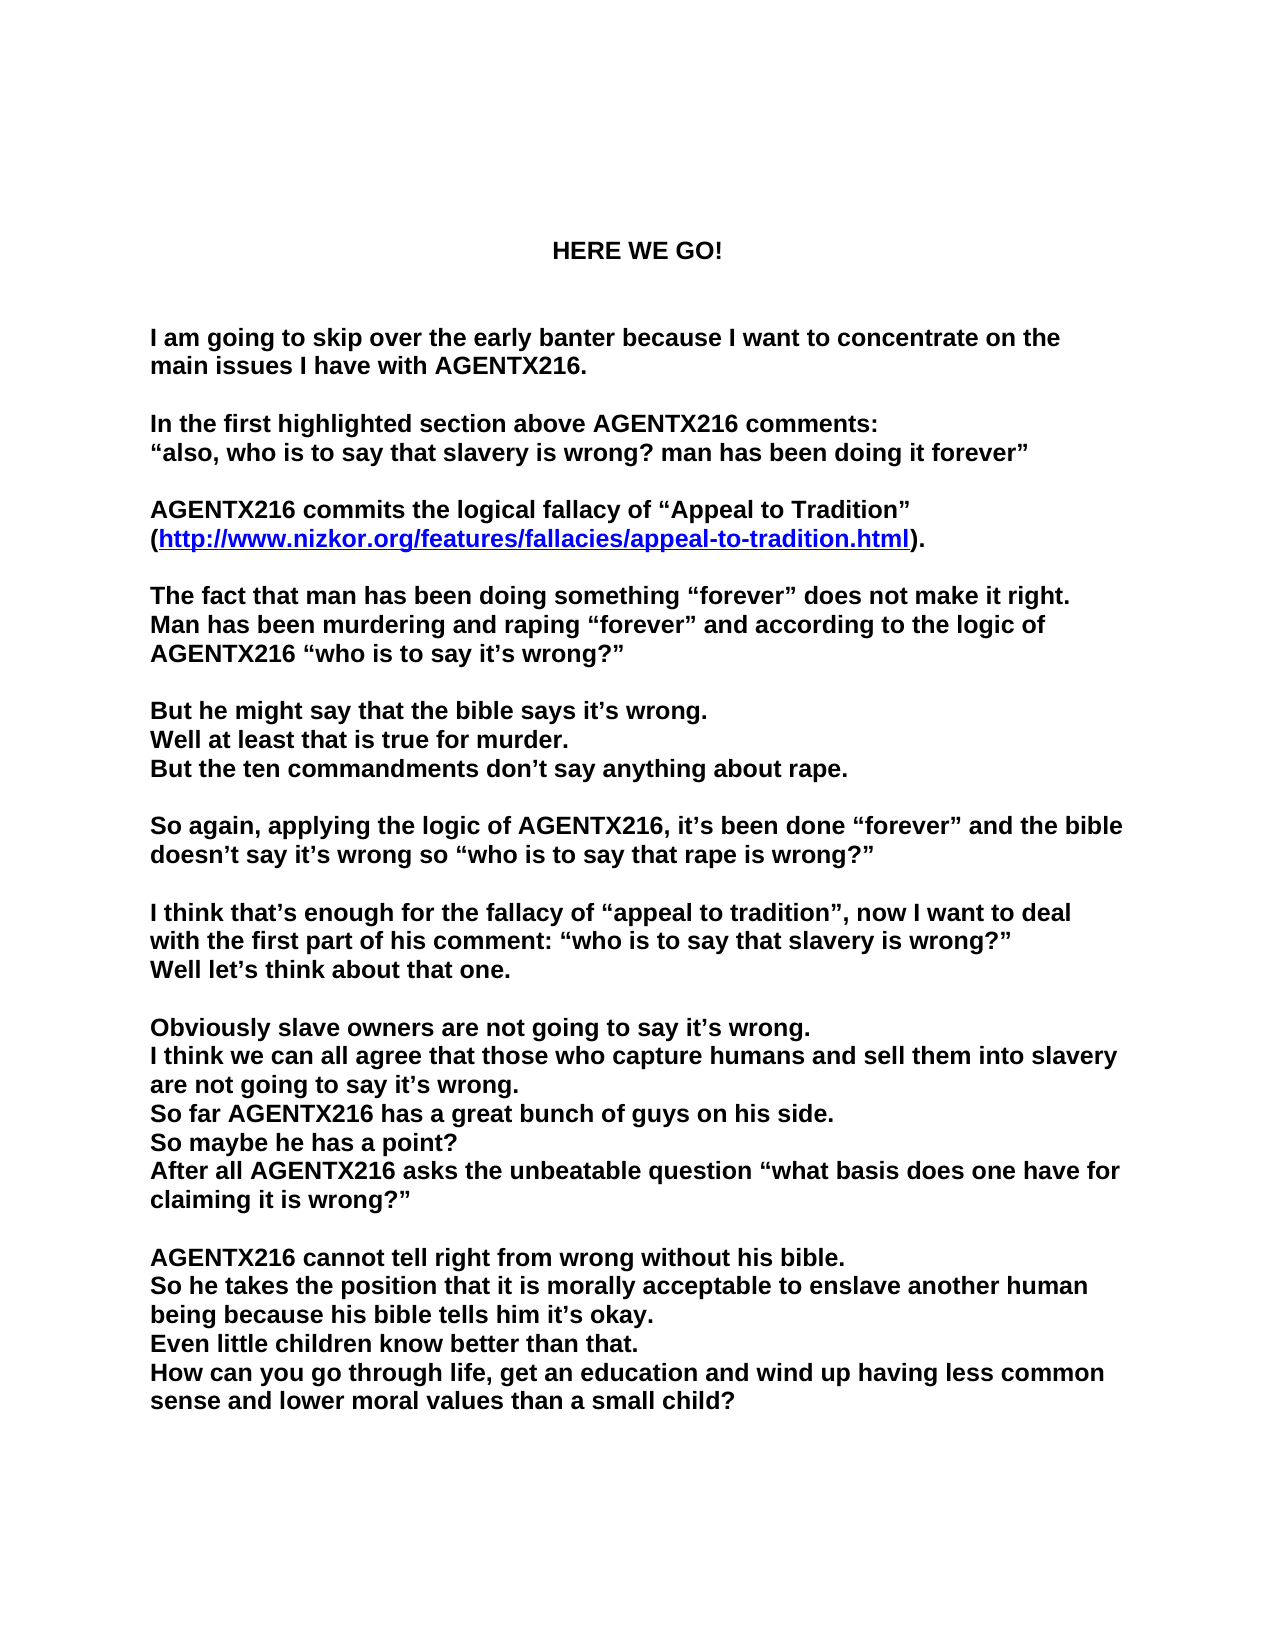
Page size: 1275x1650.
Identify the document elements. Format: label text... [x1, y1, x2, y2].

text Well let’s think about that one. [150, 955, 1125, 984]
text Man has been murdering and raping “forever” and according to the logic of AGENTX216 “who is to say it’s wrong?” [150, 610, 1125, 667]
text So far AGENTX216 has a great bunch of guys on his side. [150, 1099, 1125, 1127]
text HERE WE GO! [150, 236, 1125, 265]
text Obviously slave owners are not going to say it’s wrong. [150, 1012, 1125, 1041]
text So he takes the position that it is morally acceptable to enslave another human being because his bible tells him it’s okay. [150, 1271, 1125, 1329]
text I think that’s enough for the fallacy of “appeal to tradition”, now I want to deal with the first part of his comment: “who is to say that slavery is wrong?” [150, 897, 1125, 955]
text AGENTX216 cannot tell right from wrong without his bible. [150, 1242, 1125, 1271]
text Well at least that is true for murder. [150, 725, 1125, 754]
text But the ten commandments don’t say anything about rape. [150, 754, 1125, 782]
text So again, applying the logic of AGENTX216, it’s been done “forever” and the bible doesn’t say it’s wrong so “who is to say that rape is wrong?” [150, 811, 1125, 869]
text How can you go through life, get an education and wind up having less common sense and lower moral values than a small child? [150, 1357, 1125, 1415]
text The fact that man has been doing something “forever” does not make it right. [150, 581, 1125, 610]
text “also, who is to say that slavery is wrong? man has been doing it forever” [150, 437, 1125, 466]
text AGENTX216 commits the logical fallacy of “Appeal to Tradition” (http://www.nizkor.org/features/fallacies/appeal-to-tradition.html). [150, 495, 1125, 552]
text After all AGENTX216 asks the unbeatable question “what basis does one have for claiming it is wrong?” [150, 1156, 1125, 1214]
text I am going to skip over the early banter because I want to concentrate on the main issues I have with AGENTX216. [150, 322, 1125, 380]
text Even little children know better than that. [150, 1329, 1125, 1357]
text In the first highlighted section above AGENTX216 comments: [150, 409, 1125, 437]
text But he might say that the bible says it’s wrong. [150, 696, 1125, 725]
text So maybe he has a point? [150, 1127, 1125, 1156]
text I think we can all agree that those who capture humans and sell them into slavery are not going to say it’s wrong. [150, 1041, 1125, 1099]
